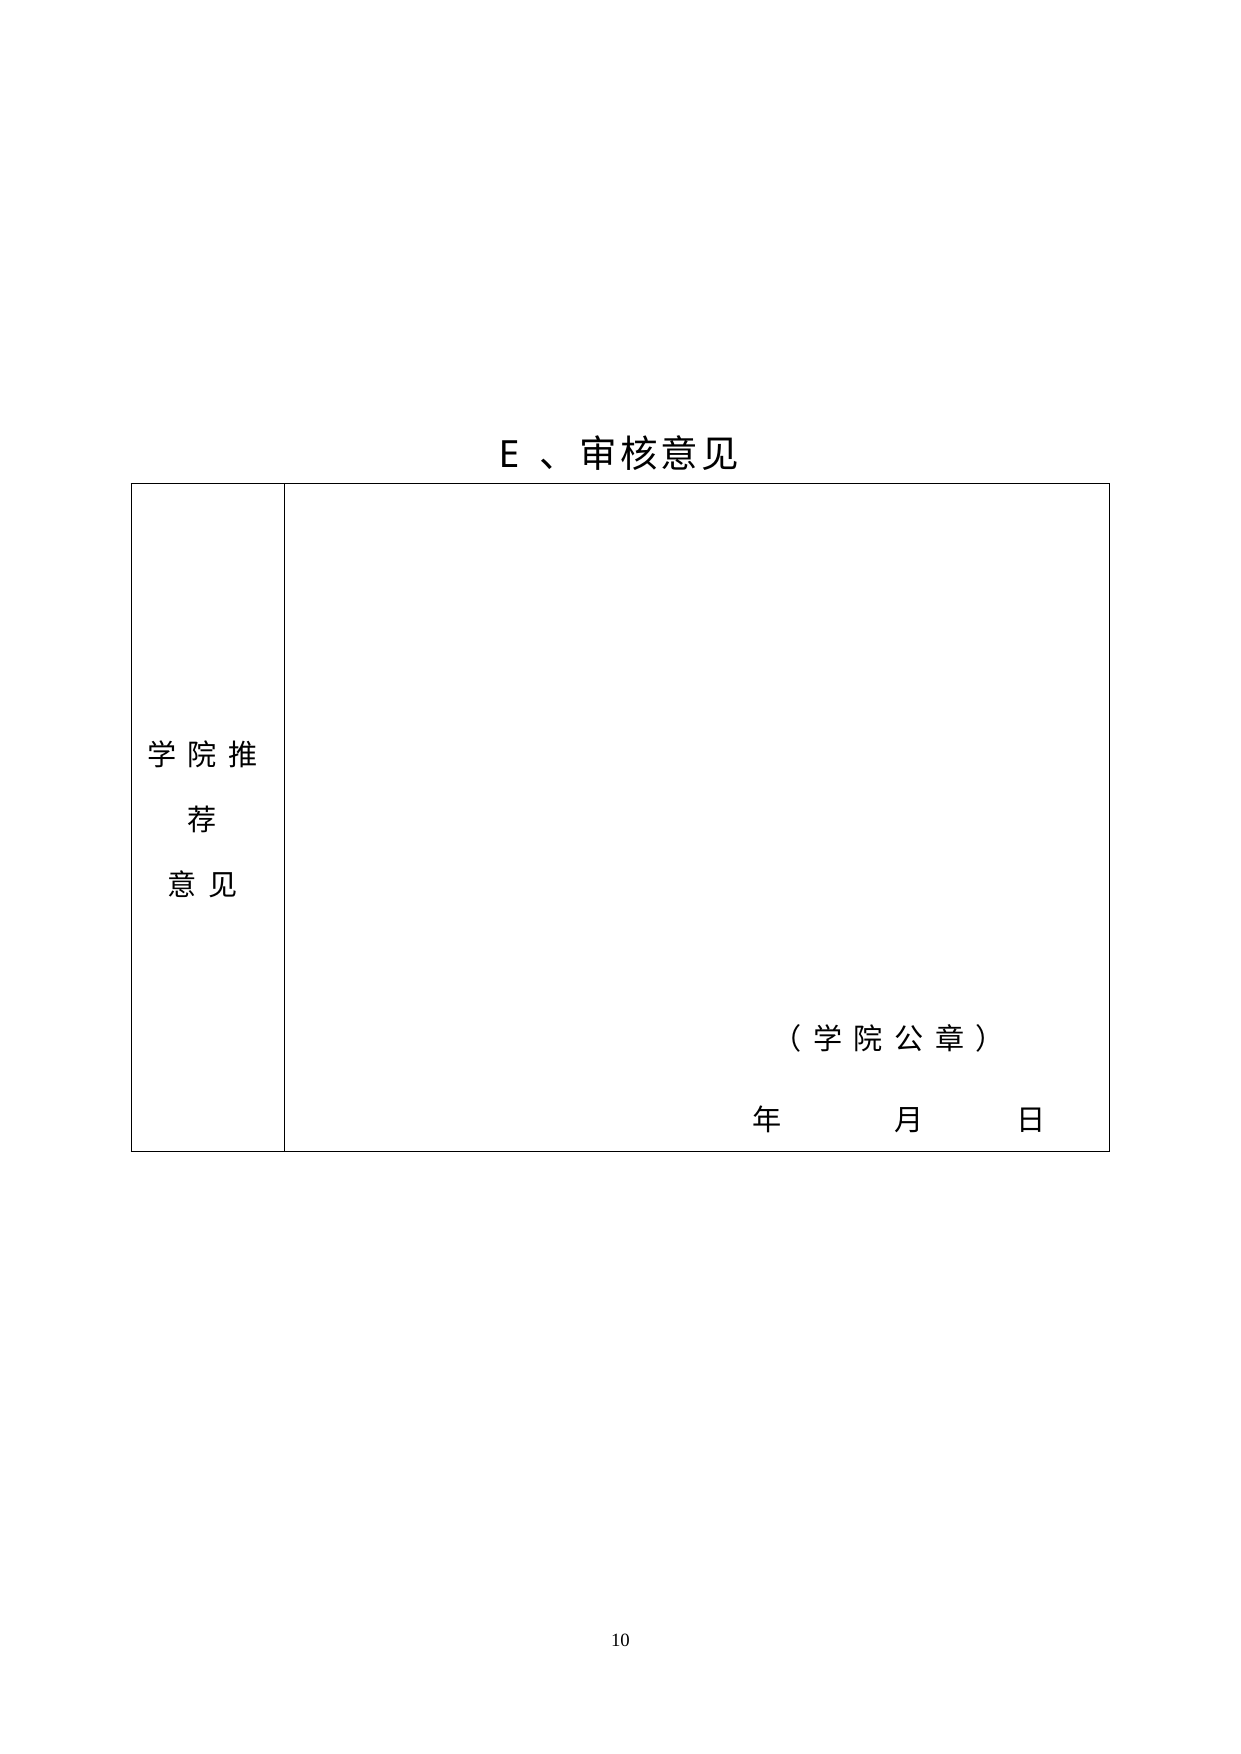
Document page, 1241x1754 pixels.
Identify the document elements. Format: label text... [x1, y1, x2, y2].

text E、审核意见 [143, 418, 1097, 483]
table_header 学院推荐 意见 [132, 484, 284, 1151]
table_header （学院公章） 年 月 日 [285, 484, 1109, 1151]
